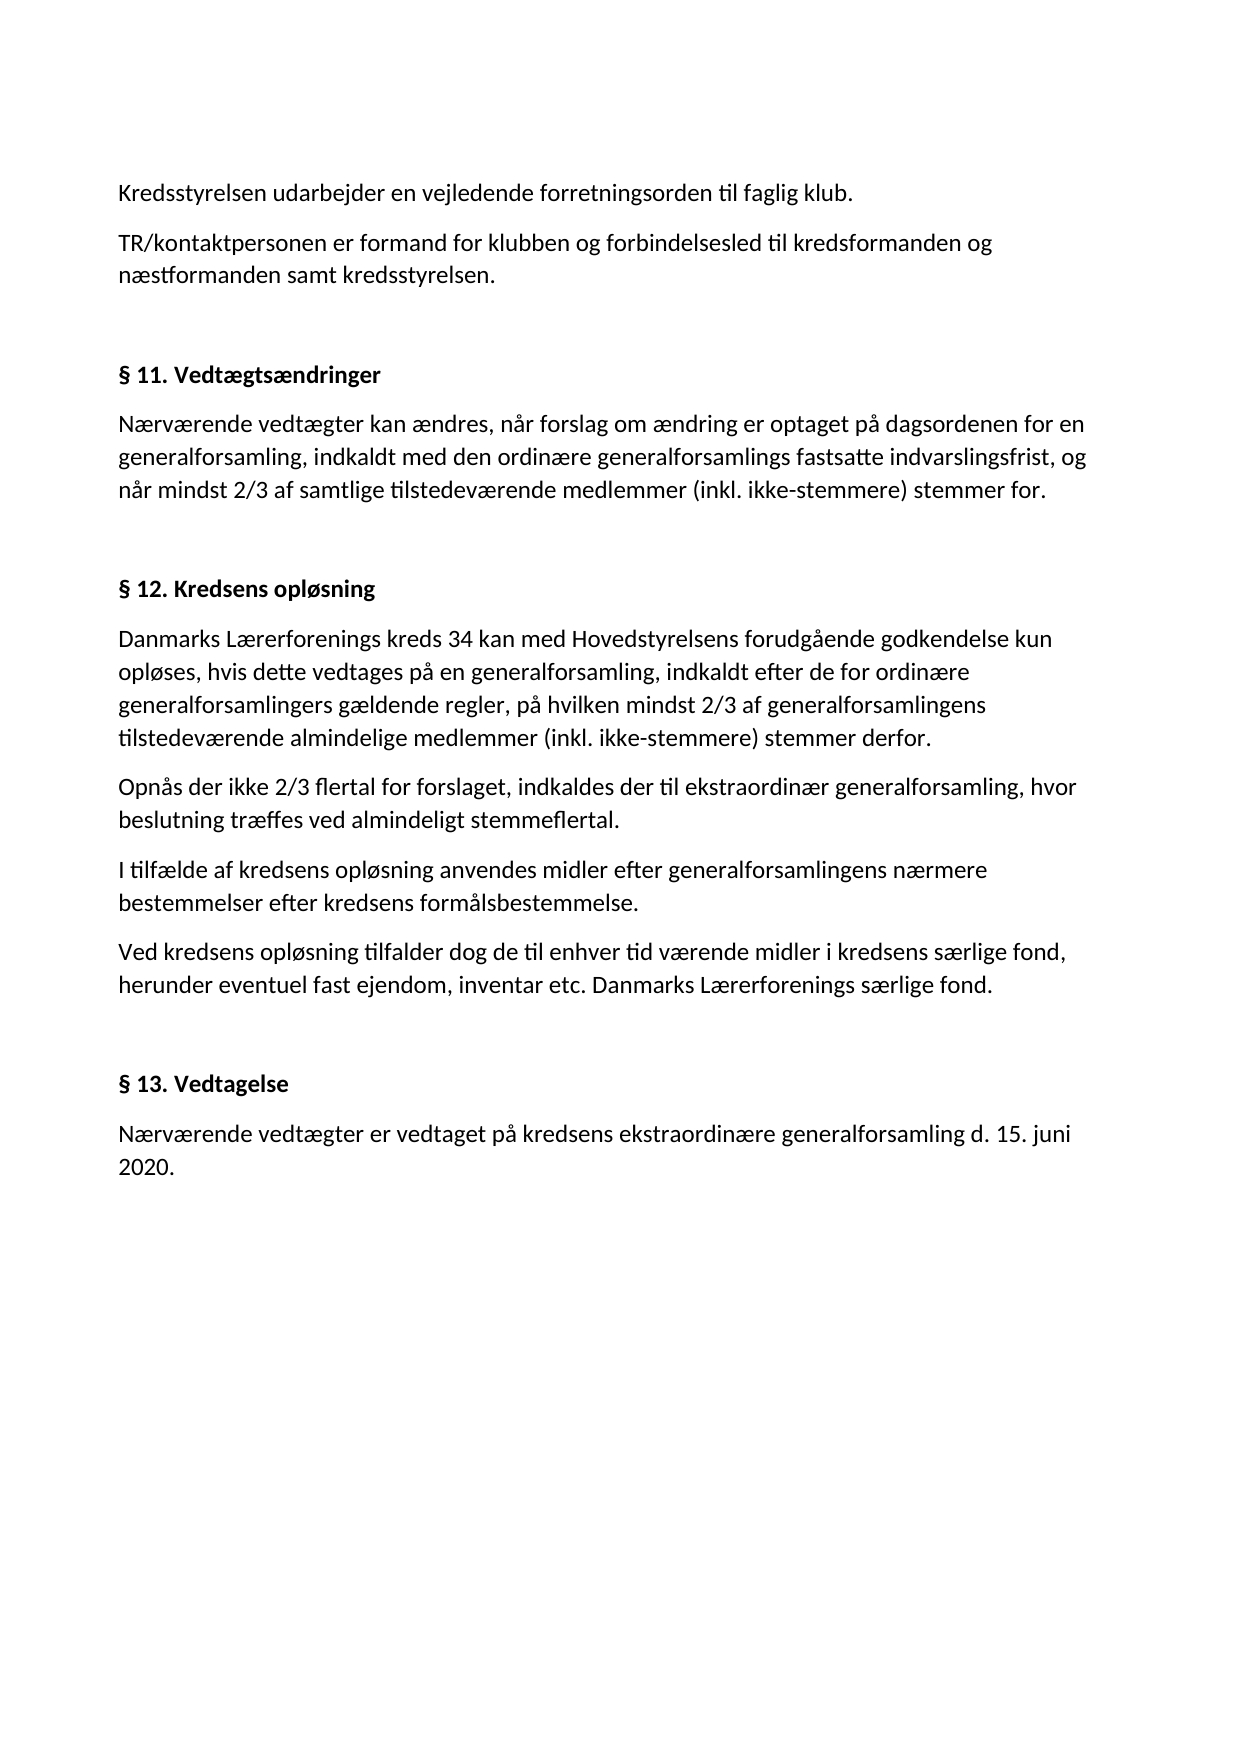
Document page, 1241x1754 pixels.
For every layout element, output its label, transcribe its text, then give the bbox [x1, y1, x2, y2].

text Nærværende vedtægter er vedtaget på kredsens ekstraordinære generalforsamling d. 15. juni 2020. [118, 1118, 1122, 1181]
text TR/kontaktpersonen er formand for klubben og forbindelsesled til kredsformanden og næstformanden samt kredsstyrelsen. [118, 227, 1122, 290]
text § 11. Vedtægtsændringer [118, 359, 1122, 389]
text Ved kredsens opløsning tilfalder dog de til enhver tid værende midler i kredsens særlige fond, herunder eventuel fast ejendom, inventar etc. Danmarks Lærerforenings særlige fond. [118, 936, 1122, 1000]
text Kredsstyrelsen udarbejder en vejledende forretningsorden til faglig klub. [118, 177, 1122, 208]
text I tilfælde af kredsens opløsning anvendes midler efter generalforsamlingens nærmere bestemmelser efter kredsens formålsbestemmelse. [118, 854, 1122, 917]
text Nærværende vedtægter kan ændres, når forslag om ændring er optaget på dagsordenen for en generalforsamling, indkaldt med den ordinære generalforsamlings fastsatte indvarslingsfrist, og når mindst 2/3 af samtlige tilstedeværende medlemmer (inkl. ikke-stemmere) stemmer for. [118, 408, 1122, 505]
text Danmarks Lærerforenings kreds 34 kan med Hovedstyrelsens forudgående godkendelse kun opløses, hvis dette vedtages på en generalforsamling, indkaldt efter de for ordinære generalforsamlingers gældende regler, på hvilken mindst 2/3 af generalforsamlingens tilstedeværende almindelige medlemmer (inkl. ikke-stemmere) stemmer derfor. [118, 623, 1122, 752]
text § 12. Kredsens opløsning [118, 573, 1122, 604]
text § 13. Vedtagelse [118, 1068, 1122, 1099]
text Opnås der ikke 2/3 flertal for forslaget, indkaldes der til ekstraordinær generalforsamling, hvor beslutning træffes ved almindeligt stemmeflertal. [118, 771, 1122, 835]
